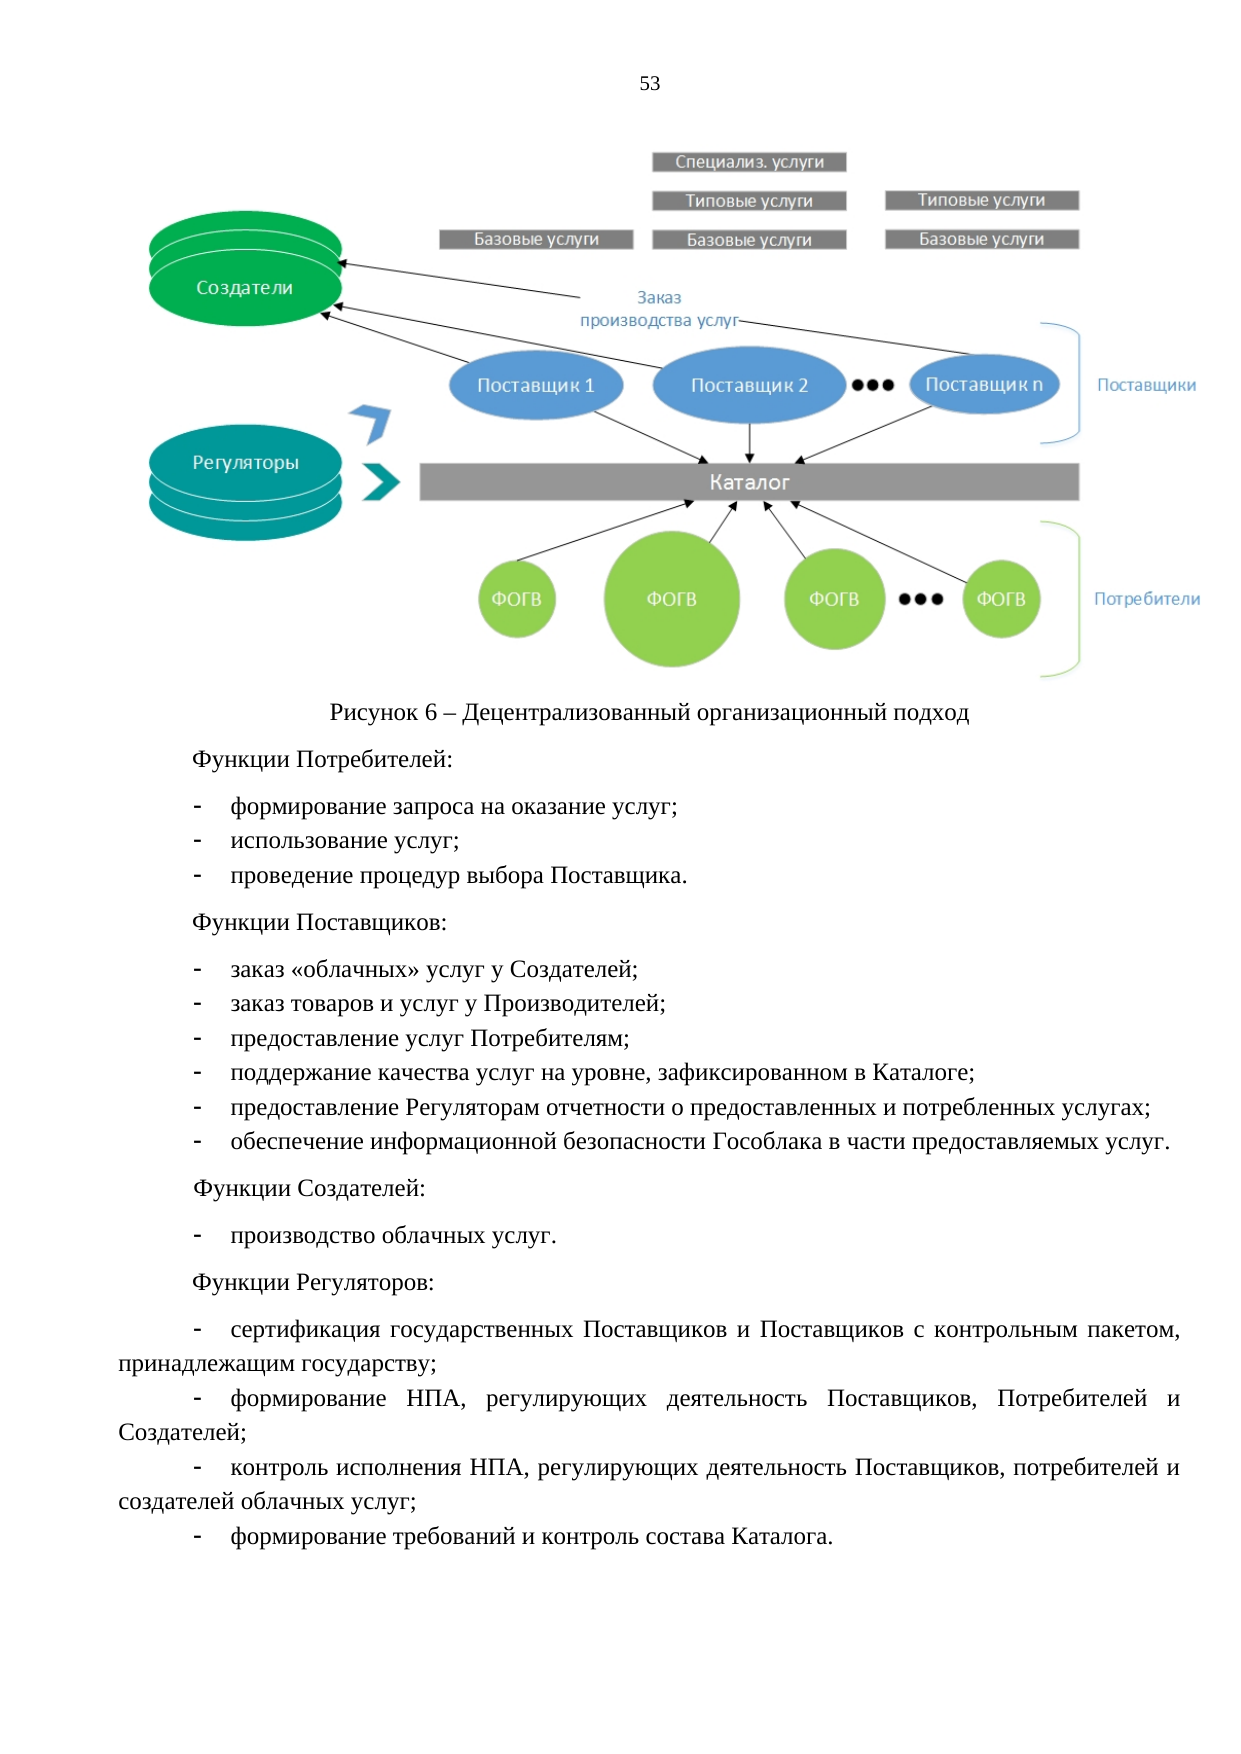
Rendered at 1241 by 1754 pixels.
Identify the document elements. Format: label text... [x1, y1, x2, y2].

text Рисунок 6 – Децентрализованный организационный подход [118, 697, 1181, 726]
list поддержание качества услуг на уровне, зафиксированном в Каталоге; [118, 1057, 1181, 1086]
text Функции Создателей: [118, 1173, 1181, 1202]
list производство облачных услуг. [118, 1220, 1181, 1249]
list обеспечение информационной безопасности Гособлака в части предоставляемых услуг. [118, 1126, 1181, 1155]
text Функции Поставщиков: [118, 907, 1181, 935]
list использование услуг; [118, 825, 1181, 854]
list проведение процедур выбора Поставщика. [118, 860, 1181, 888]
list заказ «облачных» услуг у Создателей; [118, 954, 1181, 982]
list формирование НПА, регулирующих деятельность Поставщиков, Потребителей и Создателей; [118, 1383, 1181, 1446]
list формирование требований и контроль состава Каталога. [118, 1521, 1181, 1549]
text Функции Регуляторов: [118, 1267, 1181, 1296]
picture [147, 144, 1211, 685]
list заказ товаров и услуг у Производителей; [118, 988, 1181, 1017]
list предоставление услуг Потребителям; [118, 1023, 1181, 1051]
list сертификация государственных Поставщиков и Поставщиков с контрольным пакетом, принадлежащим государству; [118, 1314, 1181, 1377]
list контроль исполнения НПА, регулирующих деятельность Поставщиков, потребителей и создателей облачных услуг; [118, 1452, 1181, 1515]
list формирование запроса на оказание услуг; [118, 791, 1181, 819]
text Функции Потребителей: [118, 744, 1181, 772]
list предоставление Регуляторам отчетности о предоставленных и потребленных услугах; [118, 1092, 1181, 1120]
